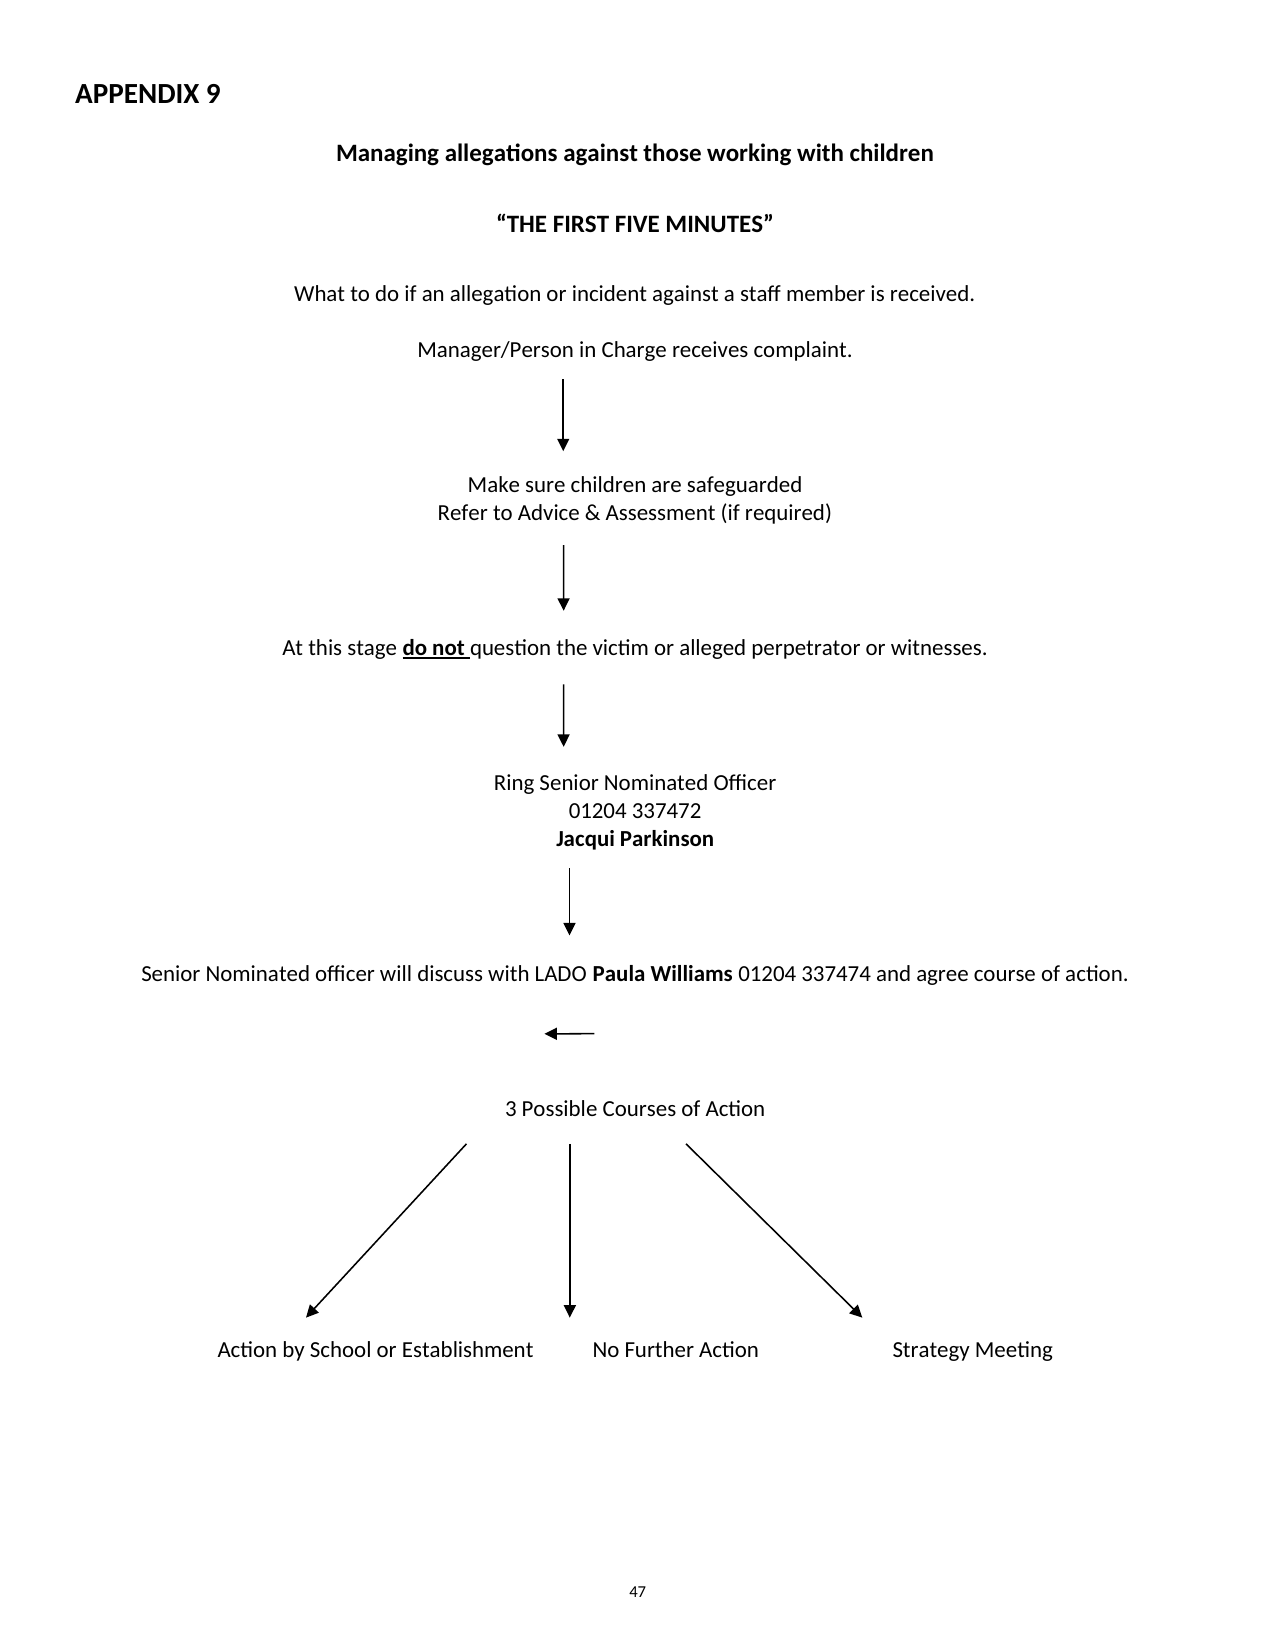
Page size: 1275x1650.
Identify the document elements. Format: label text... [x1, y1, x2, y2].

text 01204 337472 [75, 796, 1195, 824]
text 3 Possible Courses of Action [75, 1094, 1195, 1122]
text Senior Nominated officer will discuss with LADO Paula Williams 01204 337474 and agree course of action. [75, 959, 1195, 987]
text Action by School or Establishment No Further Action Strategy Meeting [75, 1336, 1195, 1364]
text At this stage do not question the victim or alleged perpetrator or witnesses. [75, 633, 1195, 661]
text “THE FIRST FIVE MINUTES” [75, 208, 1195, 238]
text APPENDIX 9 [75, 75, 1200, 111]
text Make sure children are safeguarded [75, 470, 1195, 498]
text Manager/Person in Charge receives complaint. [75, 335, 1195, 363]
text Ring Senior Nominated Officer [75, 768, 1195, 796]
text Managing allegations against those working with children [75, 137, 1195, 167]
text Refer to Advice & Assessment (if required) [75, 498, 1195, 526]
text What to do if an allegation or incident against a staff member is received. [75, 279, 1195, 307]
text Jacqui Parkinson [75, 824, 1195, 852]
